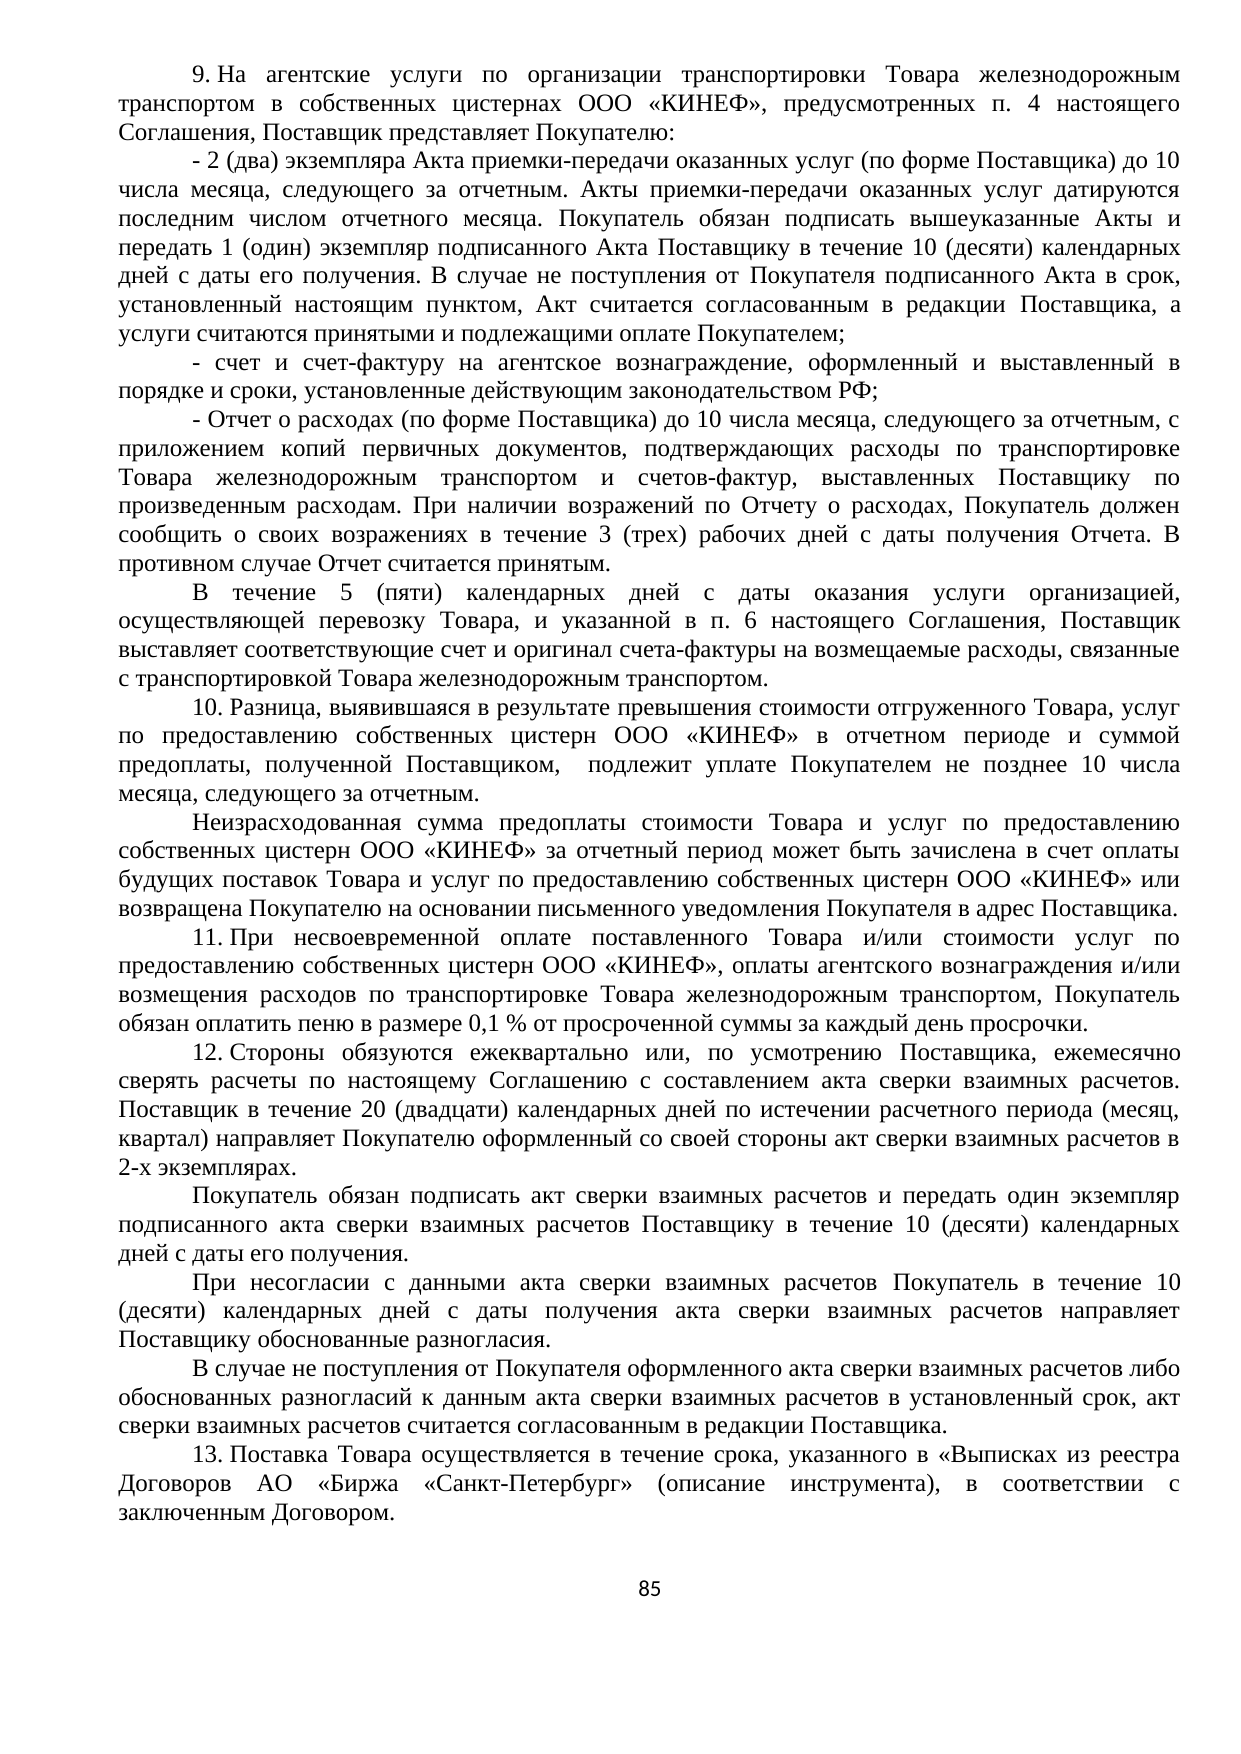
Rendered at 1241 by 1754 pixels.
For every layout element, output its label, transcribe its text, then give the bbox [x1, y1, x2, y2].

text Покупатель обязан подписать акт сверки взаимных расчетов и передать один экземпляр подписанного акта сверки взаимных расчетов Поставщику в течение 10 (десяти) календарных дней с даты его получения. [118, 1180, 1181, 1267]
text - 2 (два) экземпляра Акта приемки-передачи оказанных услуг (по форме Поставщика) до 10 числа месяца, следующего за отчетным. Акты приемки-передачи оказанных услуг датируются последним числом отчетного месяца. Покупатель обязан подписать вышеуказанные Акты и передать 1 (один) экземпляр подписанного Акта Поставщику в течение 10 (десяти) календарных дней с даты его получения. В случае не поступления от Покупателя подписанного Акта в срок, установленный настоящим пунктом, Акт считается согласованным в редакции Поставщика, а услуги считаются принятыми и подлежащими оплате Покупателем; [118, 145, 1181, 347]
text В течение 5 (пяти) календарных дней с даты оказания услуги организацией, осуществляющей перевозку Товара, и указанной в п. 6 настоящего Соглашения, Поставщик выставляет соответствующие счет и оригинал счета-фактуры на возмещаемые расходы, связанные с транспортировкой Товара железнодорожным транспортом. [118, 577, 1181, 692]
text - счет и счет-фактуру на агентское вознаграждение, оформленный и выставленный в порядке и сроки, установленные действующим законодательством РФ; [118, 347, 1181, 404]
text 12. Стороны обязуются ежеквартально или, по усмотрению Поставщика, ежемесячно сверять расчеты по настоящему Соглашению с составлением акта сверки взаимных расчетов. Поставщик в течение 20 (двадцати) календарных дней по истечении расчетного периода (месяц, квартал) направляет Покупателю оформленный со своей стороны акт сверки взаимных расчетов в 2-х экземплярах. [118, 1037, 1181, 1180]
text В случае не поступления от Покупателя оформленного акта сверки взаимных расчетов либо обоснованных разногласий к данным акта сверки взаимных расчетов в установленный срок, акт сверки взаимных расчетов считается согласованным в редакции Поставщика. [118, 1353, 1181, 1439]
text 9. На агентские услуги по организации транспортировки Товара железнодорожным транспортом в собственных цистернах ООО «КИНЕФ», предусмотренных п. 4 настоящего Соглашения, Поставщик представляет Покупателю: [118, 59, 1181, 145]
text 10. Разница, выявившаяся в результате превышения стоимости отгруженного Товара, услуг по предоставлению собственных цистерн ООО «КИНЕФ» в отчетном периоде и суммой предоплаты, полученной Поставщиком, подлежит уплате Покупателем не позднее 10 числа месяца, следующего за отчетным. [118, 692, 1181, 807]
text 11. При несвоевременной оплате поставленного Товара и/или стоимости услуг по предоставлению собственных цистерн ООО «КИНЕФ», оплаты агентского вознаграждения и/или возмещения расходов по транспортировке Товара железнодорожным транспортом, Покупатель обязан оплатить пеню в размере 0,1 % от просроченной суммы за каждый день просрочки. [118, 922, 1181, 1037]
text Неизрасходованная сумма предоплаты стоимости Товара и услуг по предоставлению собственных цистерн ООО «КИНЕФ» за отчетный период может быть зачислена в счет оплаты будущих поставок Товара и услуг по предоставлению собственных цистерн ООО «КИНЕФ» или возвращена Покупателю на основании письменного уведомления Покупателя в адрес Поставщика. [118, 807, 1181, 922]
text При несогласии с данными акта сверки взаимных расчетов Покупатель в течение 10 (десяти) календарных дней с даты получения акта сверки взаимных расчетов направляет Поставщику обоснованные разногласия. [118, 1267, 1181, 1353]
text - Отчет о расходах (по форме Поставщика) до 10 числа месяца, следующего за отчетным, с приложением копий первичных документов, подтверждающих расходы по транспортировке Товара железнодорожным транспортом и счетов-фактур, выставленных Поставщику по произведенным расходам. При наличии возражений по Отчету о расходах, Покупатель должен сообщить о своих возражениях в течение 3 (трех) рабочих дней с даты получения Отчета. В противном случае Отчет считается принятым. [118, 404, 1181, 577]
text 13. Поставка Товара осуществляется в течение срока, указанного в «Выписках из реестра Договоров АО «Биржа «Санкт-Петербург» (описание инструмента), в соответствии с заключенным Договором. [118, 1439, 1181, 1525]
